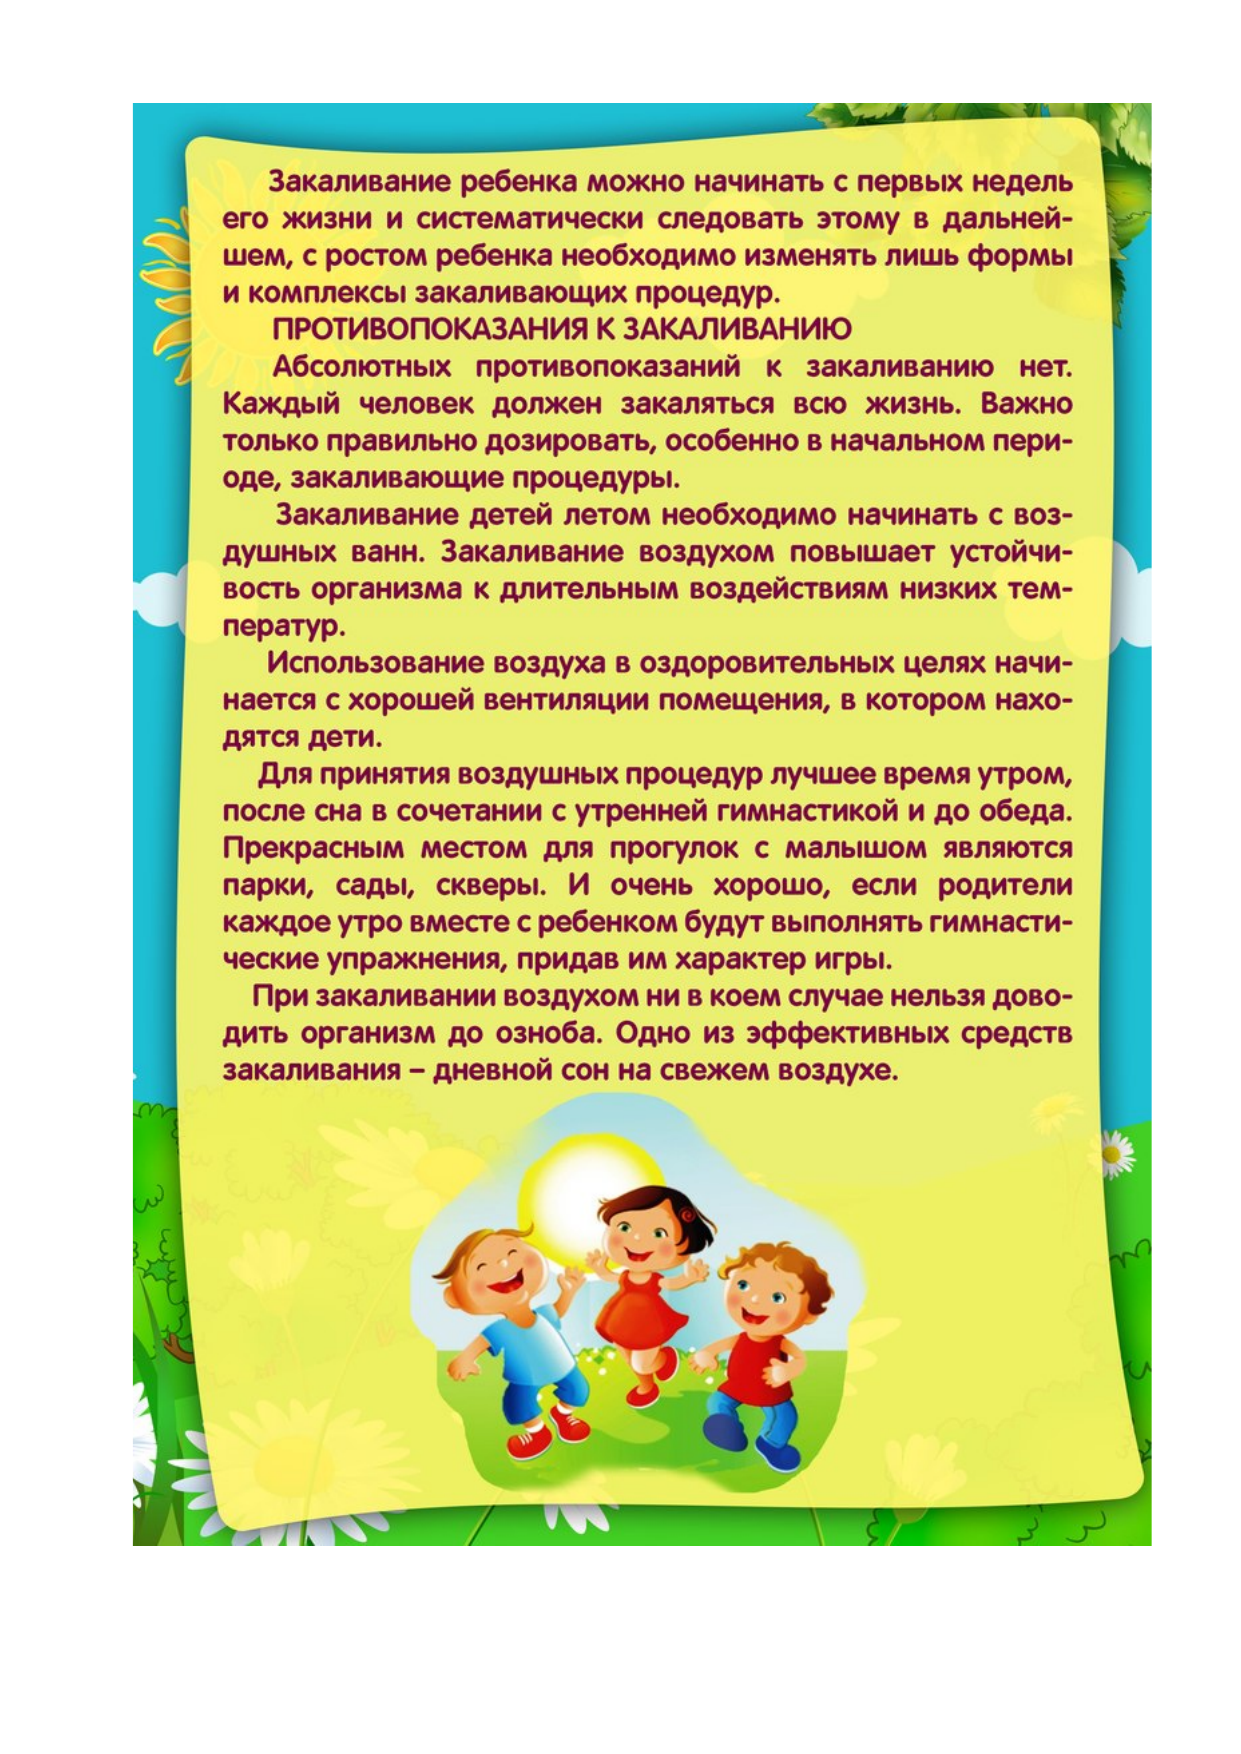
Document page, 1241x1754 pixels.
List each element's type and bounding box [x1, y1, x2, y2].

picture [132, 103, 1152, 1546]
